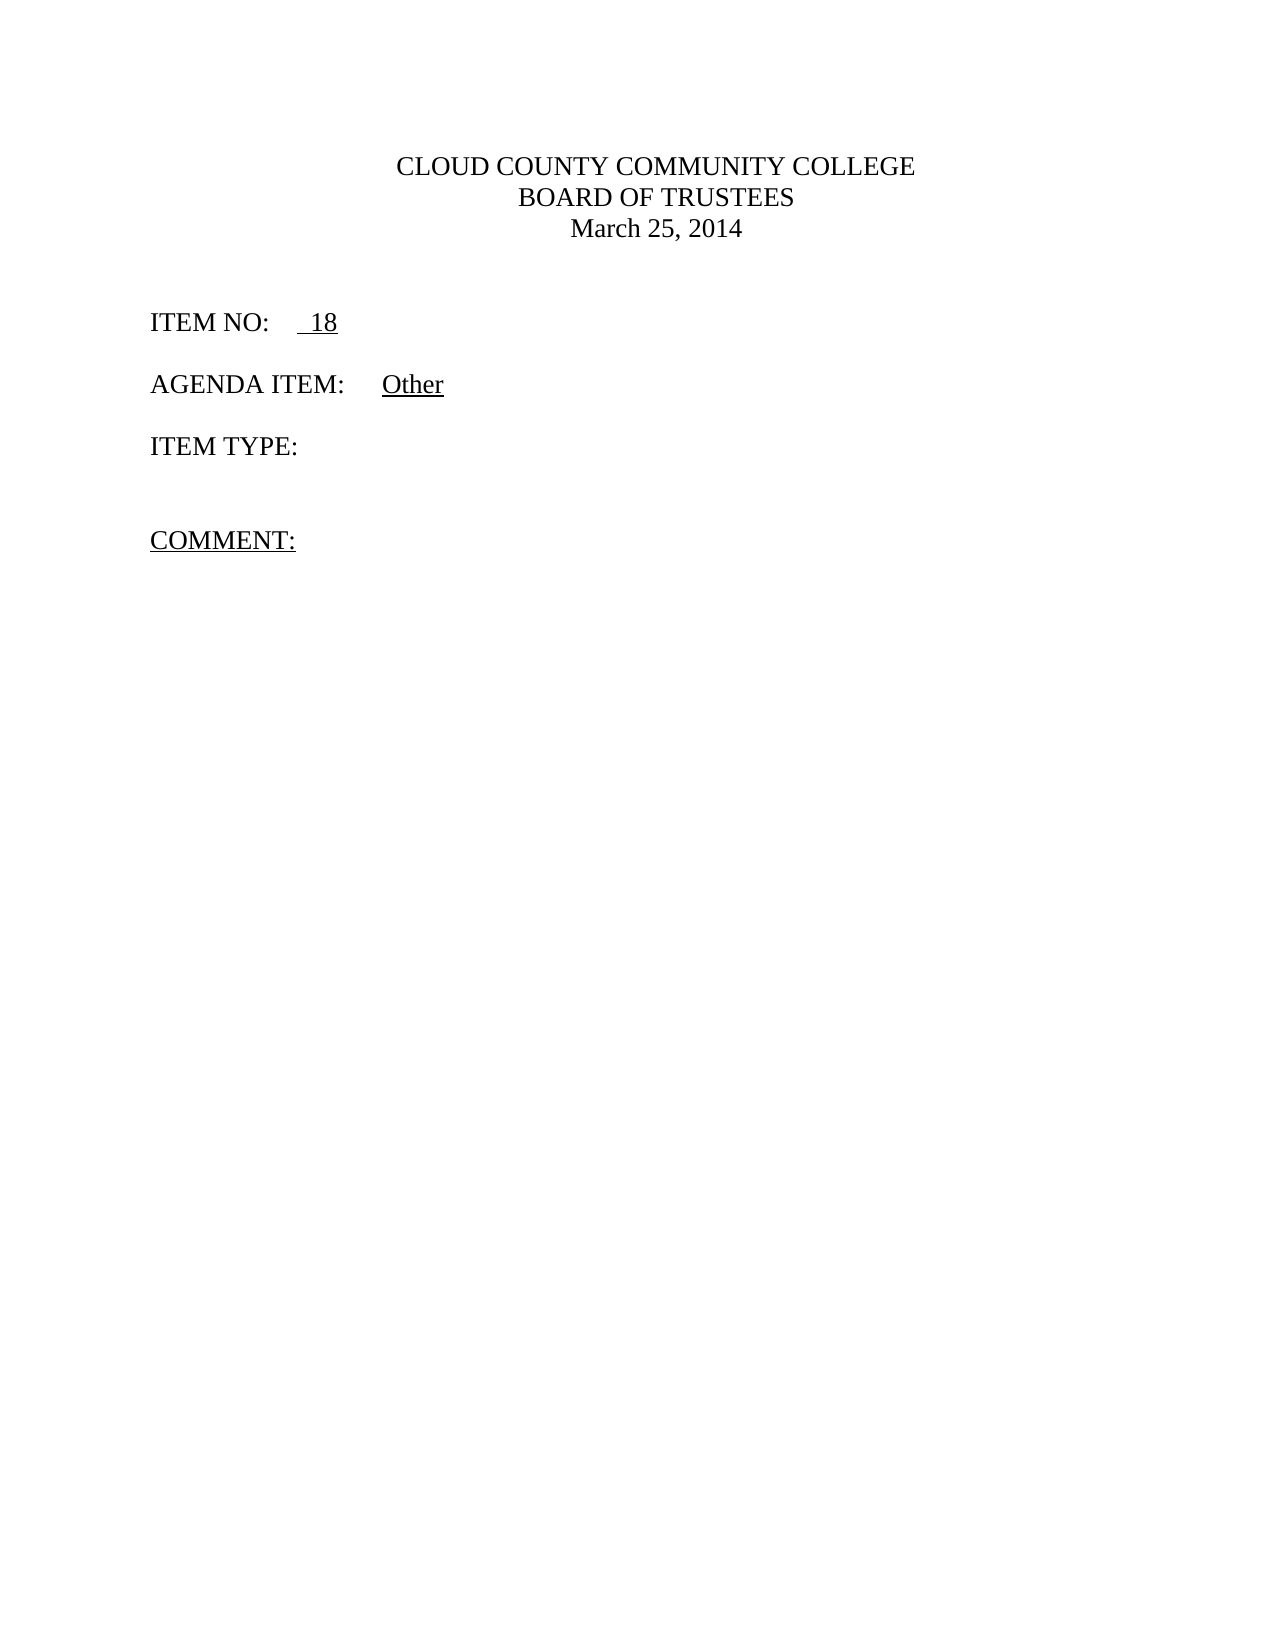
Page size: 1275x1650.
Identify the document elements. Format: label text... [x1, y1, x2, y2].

text ITEM NO: 18 [150, 306, 1162, 337]
text BOARD OF TRUSTEES [150, 181, 1162, 212]
text COMMENT: [150, 524, 1162, 555]
text CLOUD COUNTY COMMUNITY COLLEGE [150, 150, 1162, 181]
text ITEM TYPE: [150, 430, 1162, 461]
text March 25, 2014 [150, 212, 1162, 243]
text AGENDA ITEM: Other [150, 368, 1162, 399]
